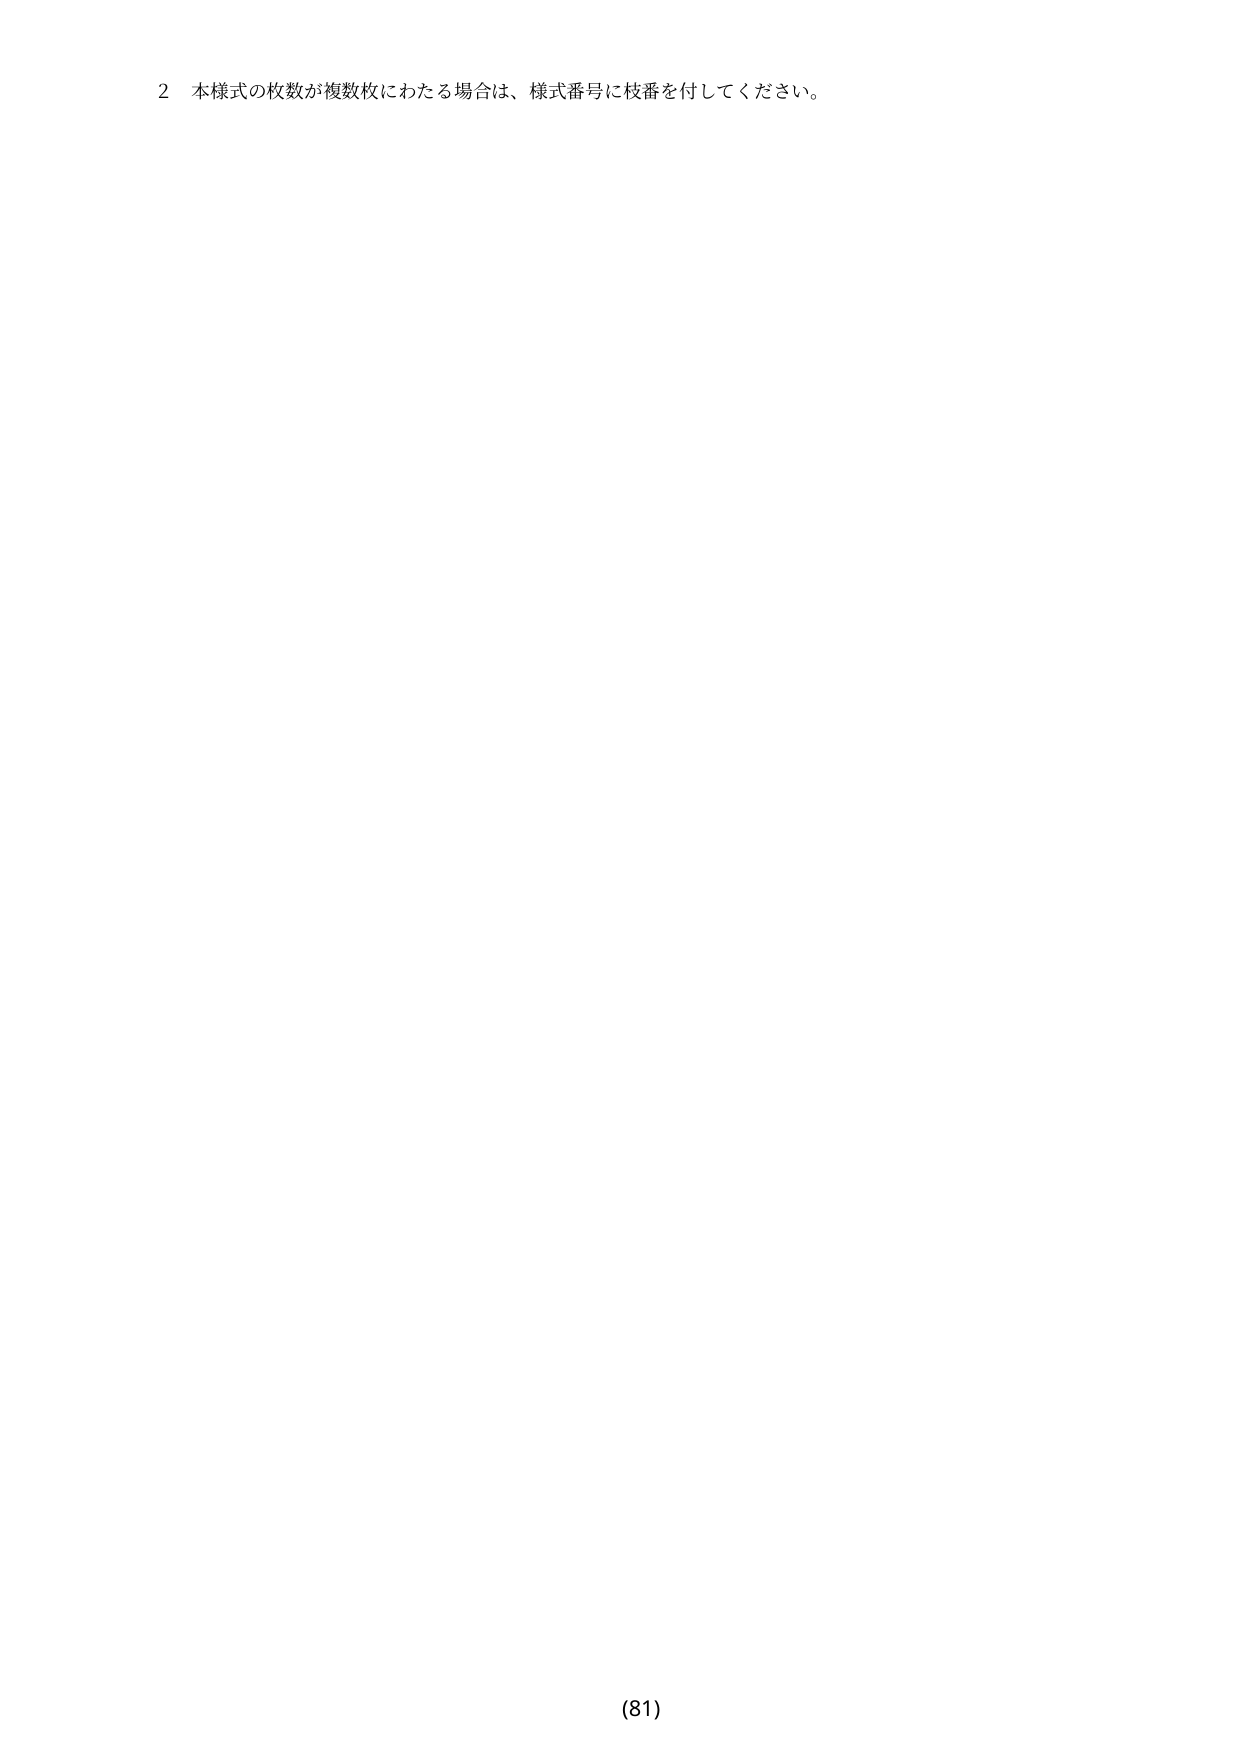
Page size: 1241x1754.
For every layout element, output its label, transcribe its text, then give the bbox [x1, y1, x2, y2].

text ２ 本様式の枚数が複数枚にわたる場合は、様式番号に枝番を付してください。 [135, 75, 1146, 107]
